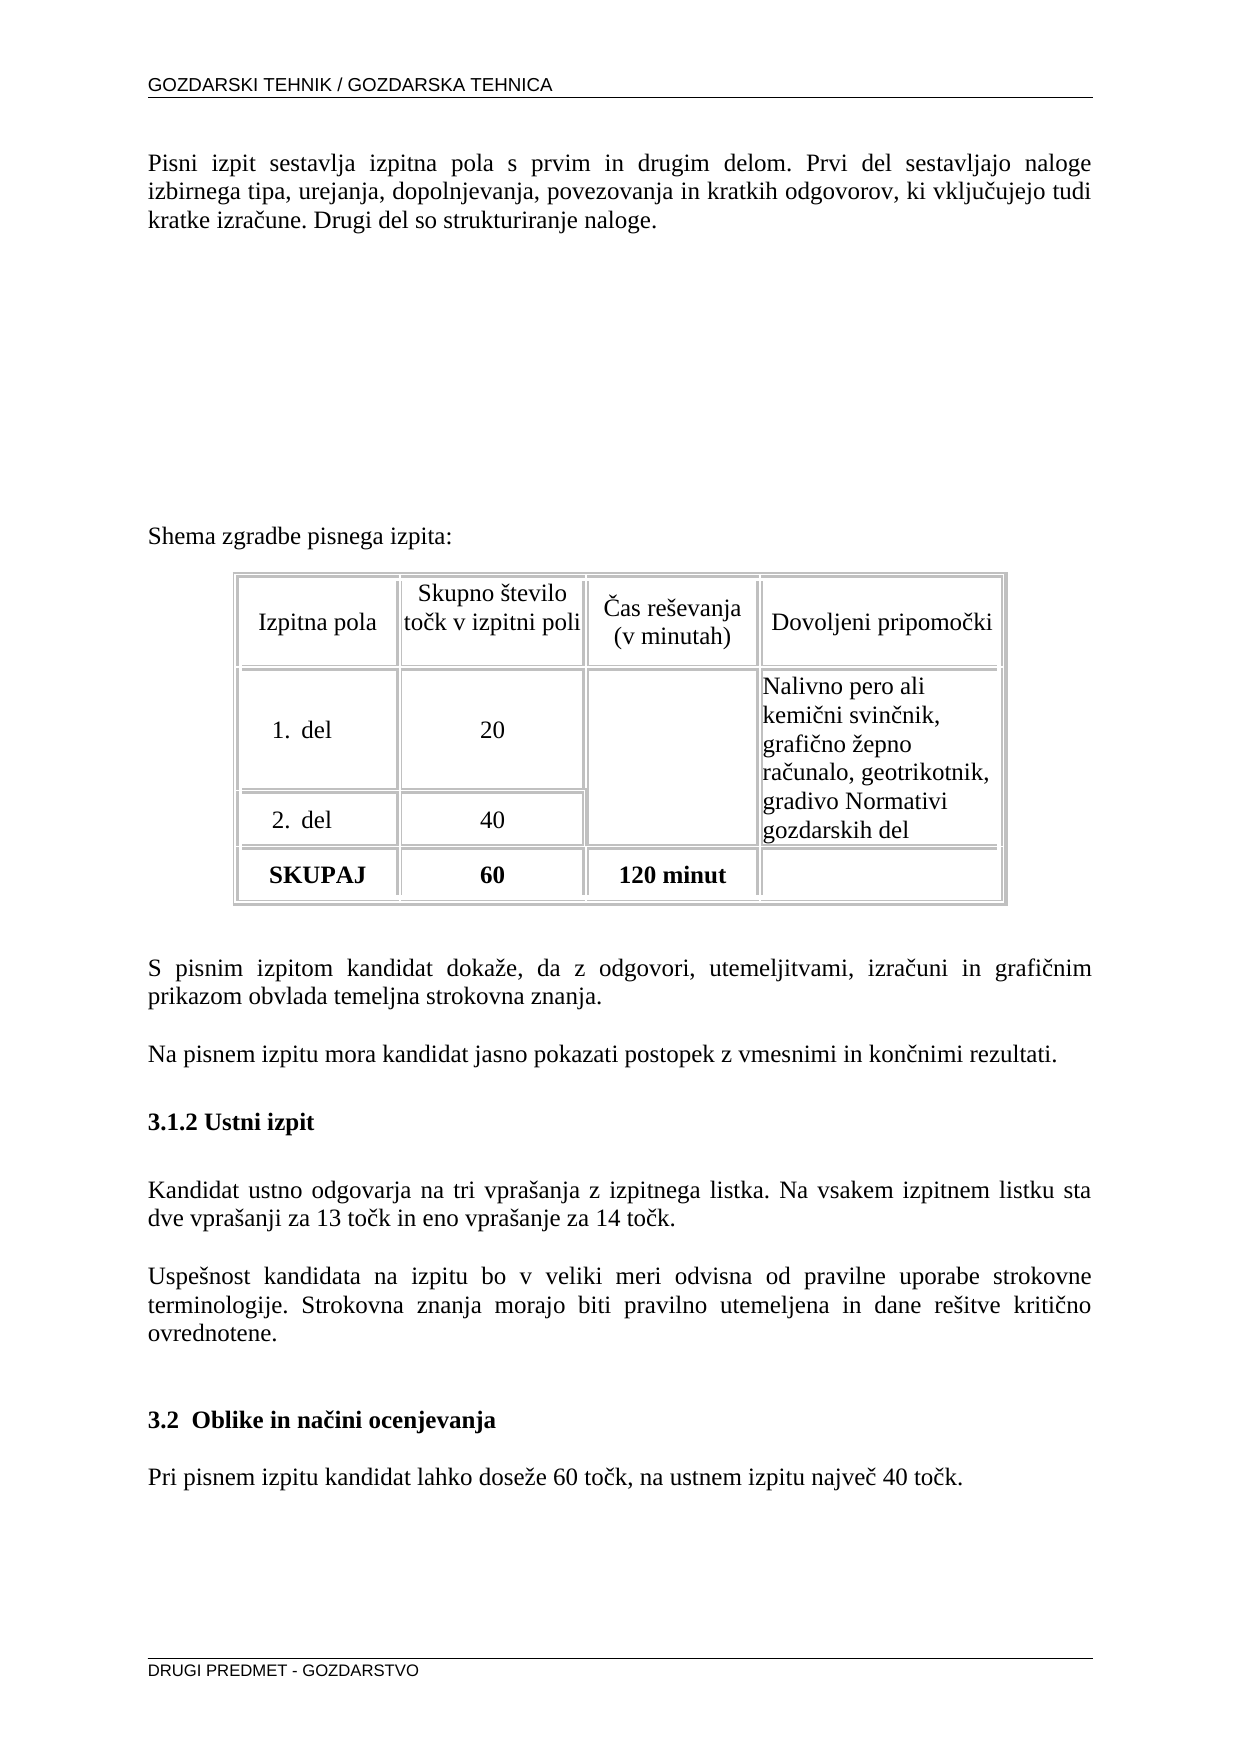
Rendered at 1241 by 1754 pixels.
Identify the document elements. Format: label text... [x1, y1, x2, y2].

table_cell 40 [402, 794, 582, 844]
table_cell 20 [402, 671, 582, 788]
text Pri pisnem izpitu kandidat lahko doseže 60 točk, na ustnem izpitu največ 40 točk. [148, 1462, 1093, 1491]
table_cell 60 [399, 844, 585, 900]
table_cell del [236, 665, 399, 788]
table_cell del [236, 788, 399, 844]
text Uspešnost kandidata na izpitu bo v veliki meri odvisna od pravilne uporabe strokovne terminologije. Strokovna znanja morajo biti pravilno utemeljena in dane rešitve kritično ovrednotene. [148, 1261, 1093, 1347]
table_cell SKUPAJ [236, 844, 399, 900]
table_cell 120 minut [585, 846, 759, 900]
text Pisni izpit sestavlja izpitna pola s prvim in drugim delom. Prvi del sestavljajo naloge izbirnega tipa, urejanja, dopolnjevanja, povezovanja in kratkih odgovorov, ki vključujejo tudi kratke izračune. Drugi del so strukturiranje naloge. [148, 148, 1093, 234]
text 3.2 Oblike in načini ocenjevanja [148, 1405, 1093, 1433]
table_header Čas reševanja (v minutah) [585, 574, 759, 664]
text Shema zgradbe pisnega izpita: [148, 521, 1093, 550]
text 3.1.2 Ustni izpit [148, 1107, 1093, 1136]
table_header Izpitna pola [239, 578, 399, 664]
table_cell [759, 844, 1004, 900]
table_cell [589, 671, 756, 844]
text S pisnim izpitom kandidat dokaže, da z odgovori, utemeljitvami, izračuni in grafičnim prikazom obvlada temeljna strokovna znanja. [148, 953, 1093, 1010]
table_header Dovoljeni pripomočki [759, 574, 1004, 664]
text Na pisnem izpitu mora kandidat jasno pokazati postopek z vmesnimi in končnimi rezultati. [148, 1039, 1093, 1068]
table_cell Nalivno pero ali kemični svinčnik, grafično žepno računalo, geotrikotnik, gradivo Normativi gozdarskih del [759, 665, 1004, 844]
text Kandidat ustno odgovarja na tri vprašanja z izpitnega listka. Na vsakem izpitnem listku sta dve vprašanji za 13 točk in eno vprašanje za 14 točk. [148, 1175, 1093, 1232]
table_header Skupno število točk v izpitni poli [399, 574, 585, 664]
